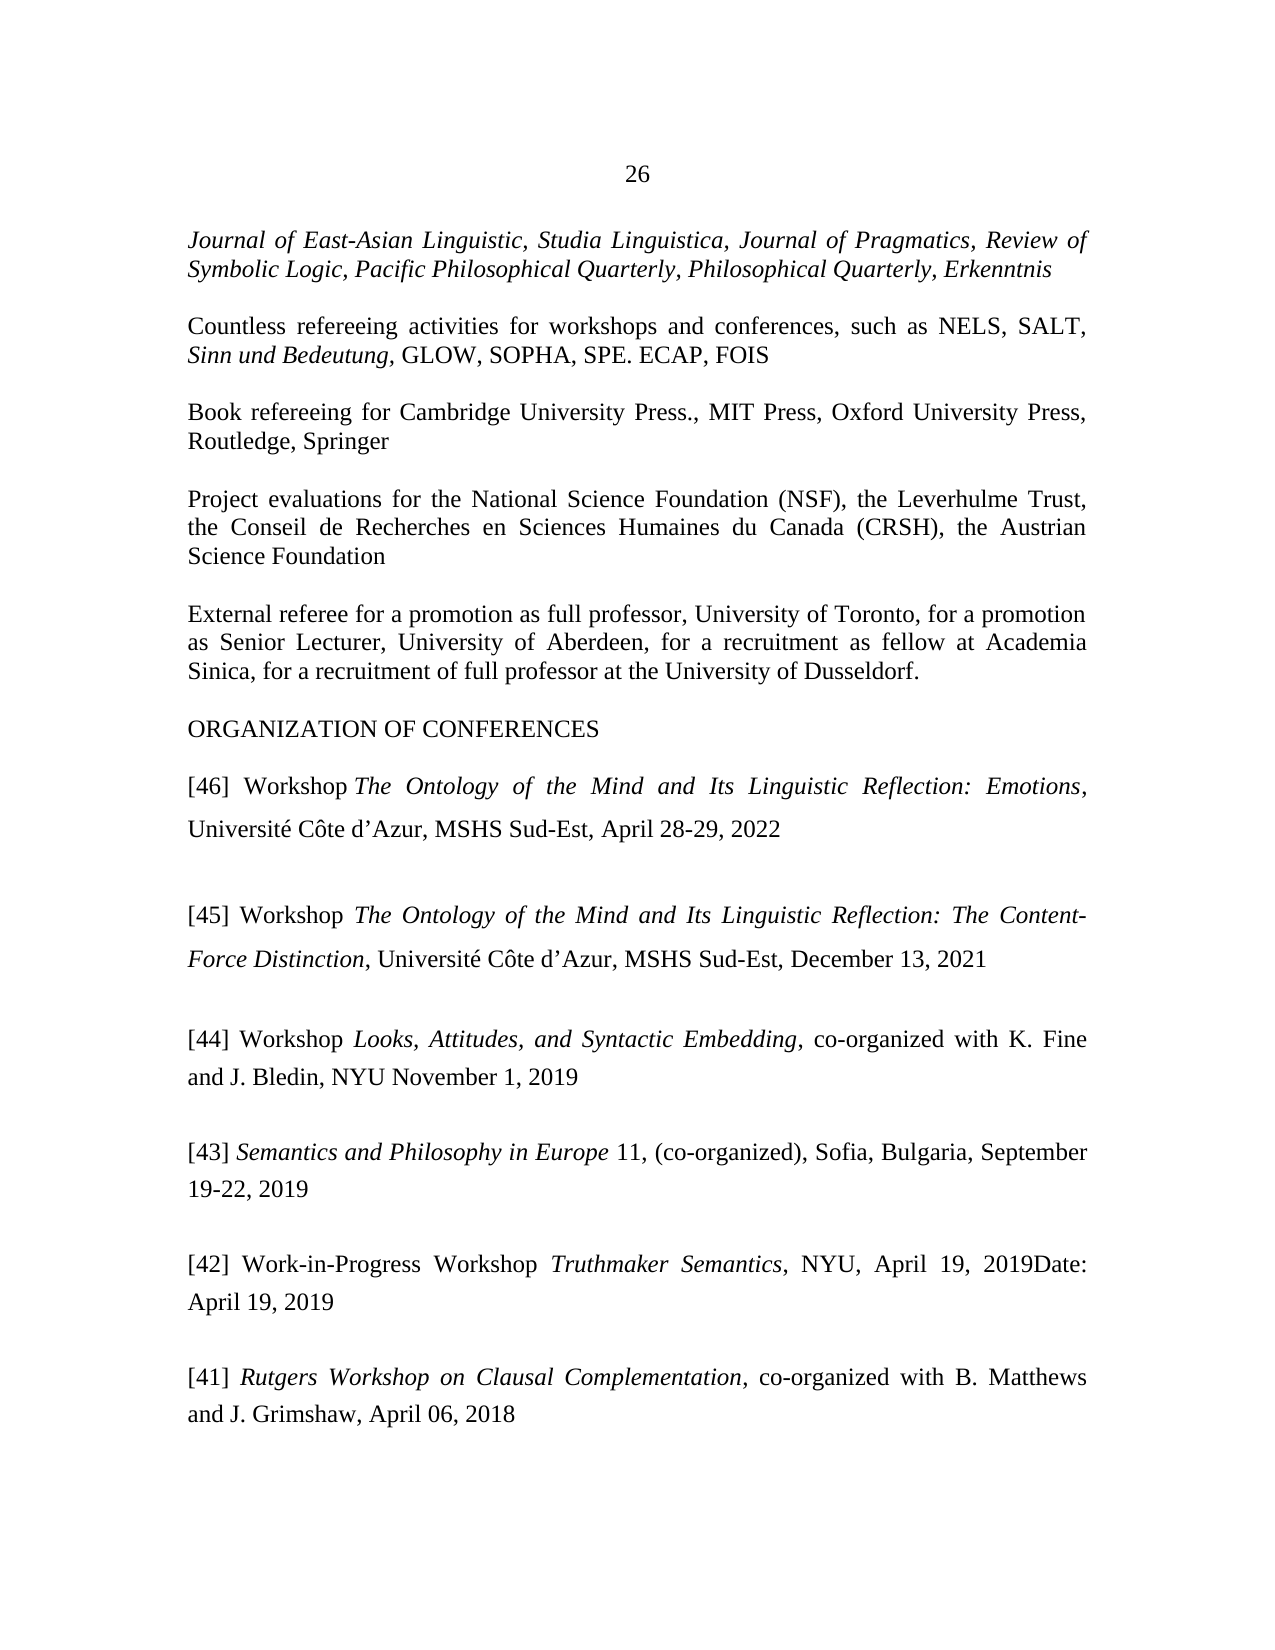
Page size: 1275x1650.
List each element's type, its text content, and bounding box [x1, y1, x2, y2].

text ORGANIZATION OF CONFERENCES [187, 714, 1087, 742]
text Countless refereeing activities for workshops and conferences, such as NELS, SALT, Sinn und Bedeutung, GLOW, SOPHA, SPE. ECAP, FOIS [187, 311, 1087, 369]
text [187, 225, 1087, 282]
text Book refereeing for Cambridge University Press., MIT Press, Oxford University Press, Routledge, Springer [187, 397, 1087, 455]
text [42] Work-in-Progress Workshop Truthmaker Semantics, NYU, April 19, 2019Date: April 19, 2019 [187, 1241, 1087, 1316]
text [43] Semantics and Philosophy in Europe 11, (co-organized), Sofia, Bulgaria, September 19-22, 2019 [187, 1128, 1087, 1203]
text [44] Workshop Looks, Attitudes, and Syntactic Embedding, co-organized with K. Fine and J. Bledin, NYU November 1, 2019 [187, 1016, 1087, 1091]
text [41] Rutgers Workshop on Clausal Complementation, co-organized with B. Matthews and J. Grimshaw, April 06, 2018 [187, 1353, 1087, 1428]
text External referee for a promotion as full professor, University of Toronto, for a promotion as Senior Lecturer, University of Aberdeen, for a recruitment as fellow at Academia Sinica, for a recruitment of full professor at the University of Dusseldorf. [187, 599, 1087, 685]
text [45] Workshop The Ontology of the Mind and Its Linguistic Reflection: The Content-Force Distinction, Université Côte d’Azur, MSHS Sud-Est, December 13, 2021 [187, 901, 1087, 972]
text [46] Workshop The Ontology of the Mind and Its Linguistic Reflection: Emotions, Université Côte d’Azur, MSHS Sud-Est, April 28-29, 2022 [187, 771, 1087, 843]
text Project evaluations for the National Science Foundation (NSF), the Leverhulme Trust, the Conseil de Recherches en Sciences Humaines du Canada (CRSH), the Austrian Science Foundation [187, 484, 1087, 570]
